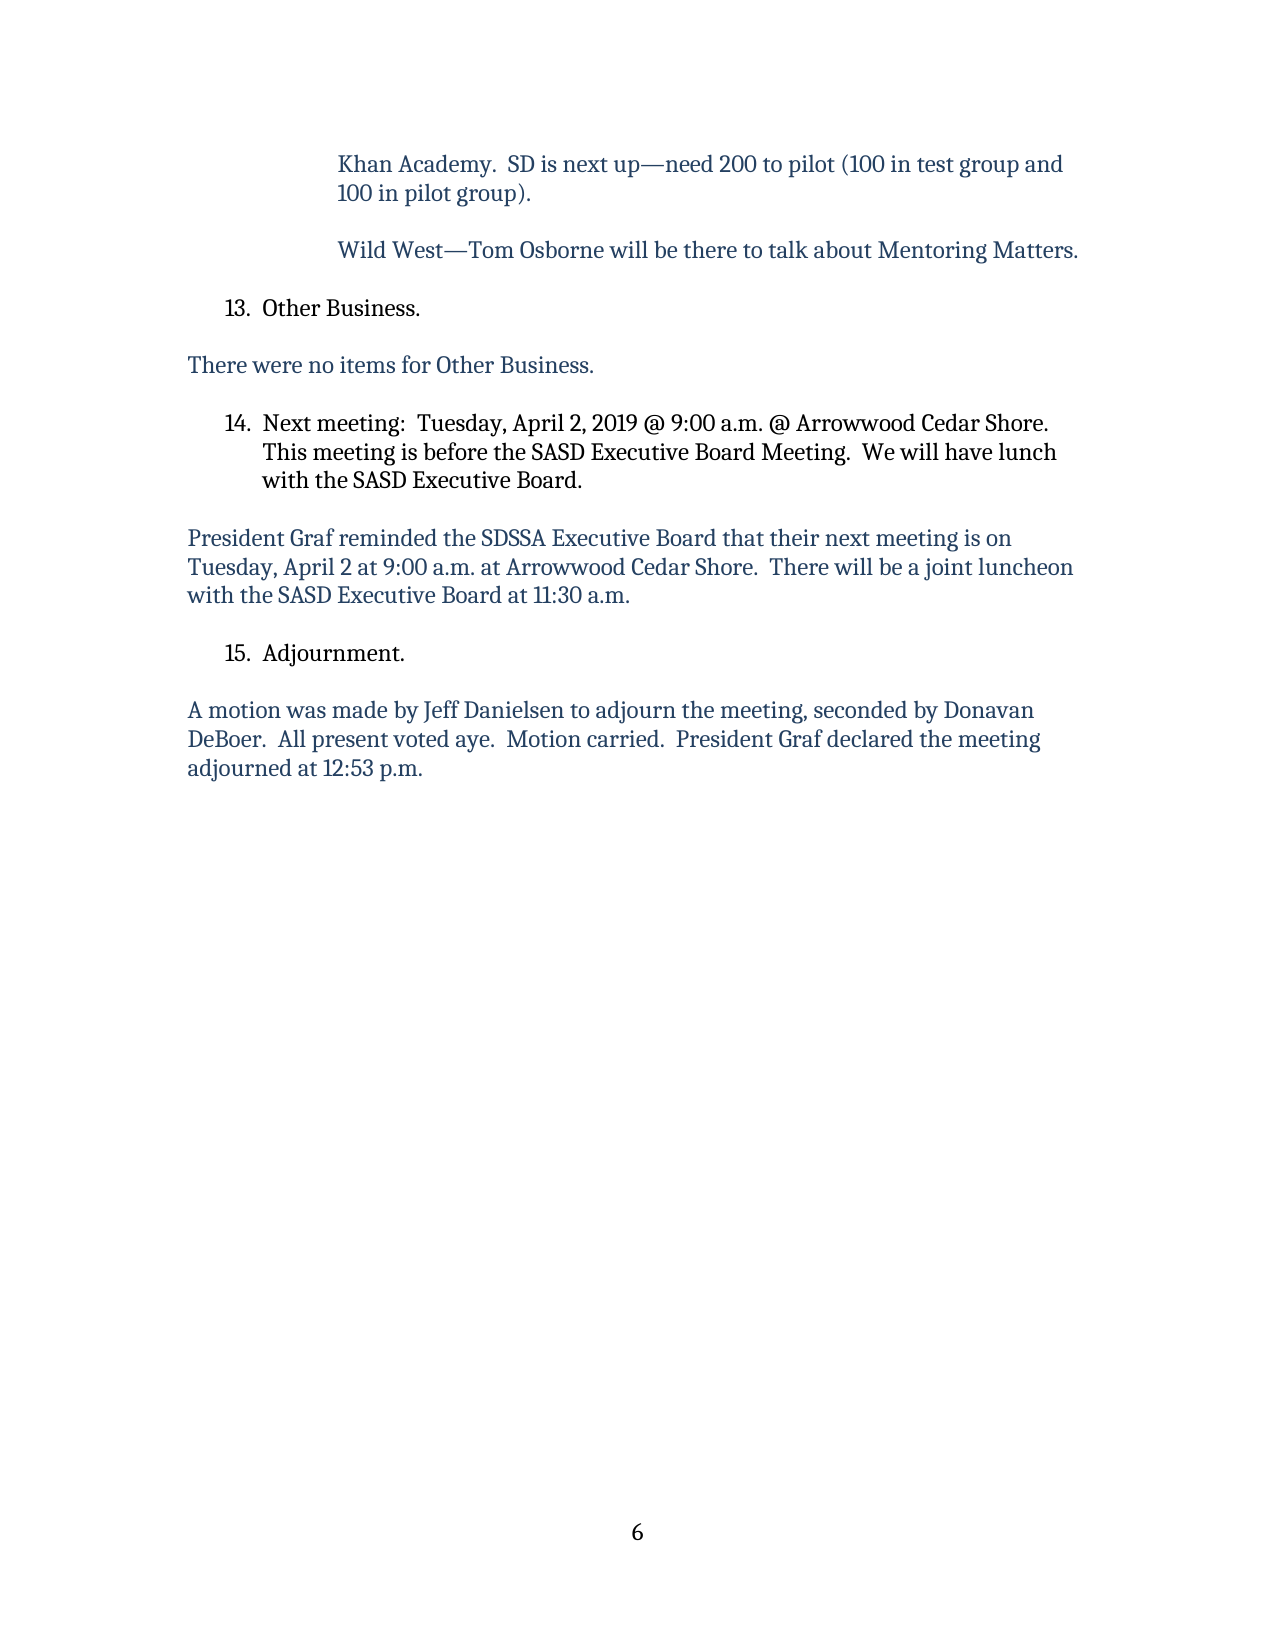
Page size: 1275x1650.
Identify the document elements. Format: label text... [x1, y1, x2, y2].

list Other Business. [225, 294, 1087, 322]
text A motion was made by Jeff Danielsen to adjourn the meeting, seconded by Donavan DeBoer. All present voted aye. Motion carried. President Graf declared the meeting adjourned at 12:53 p.m. [187, 696, 1087, 782]
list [337, 150, 1087, 207]
list Wild West—Tom Osborne will be there to talk about Mentoring Matters. [337, 236, 1087, 265]
text President Graf reminded the SDSSA Executive Board that their next meeting is on Tuesday, April 2 at 9:00 a.m. at Arrowwood Cedar Shore. There will be a joint luncheon with the SASD Executive Board at 11:30 a.m. [187, 524, 1087, 610]
list Next meeting: Tuesday, April 2, 2019 @ 9:00 a.m. @ Arrowwood Cedar Shore. This meeting is before the SASD Executive Board Meeting. We will have lunch with the SASD Executive Board. [225, 409, 1087, 495]
text There were no items for Other Business. [187, 351, 1087, 380]
list Adjournment. [225, 639, 1087, 667]
